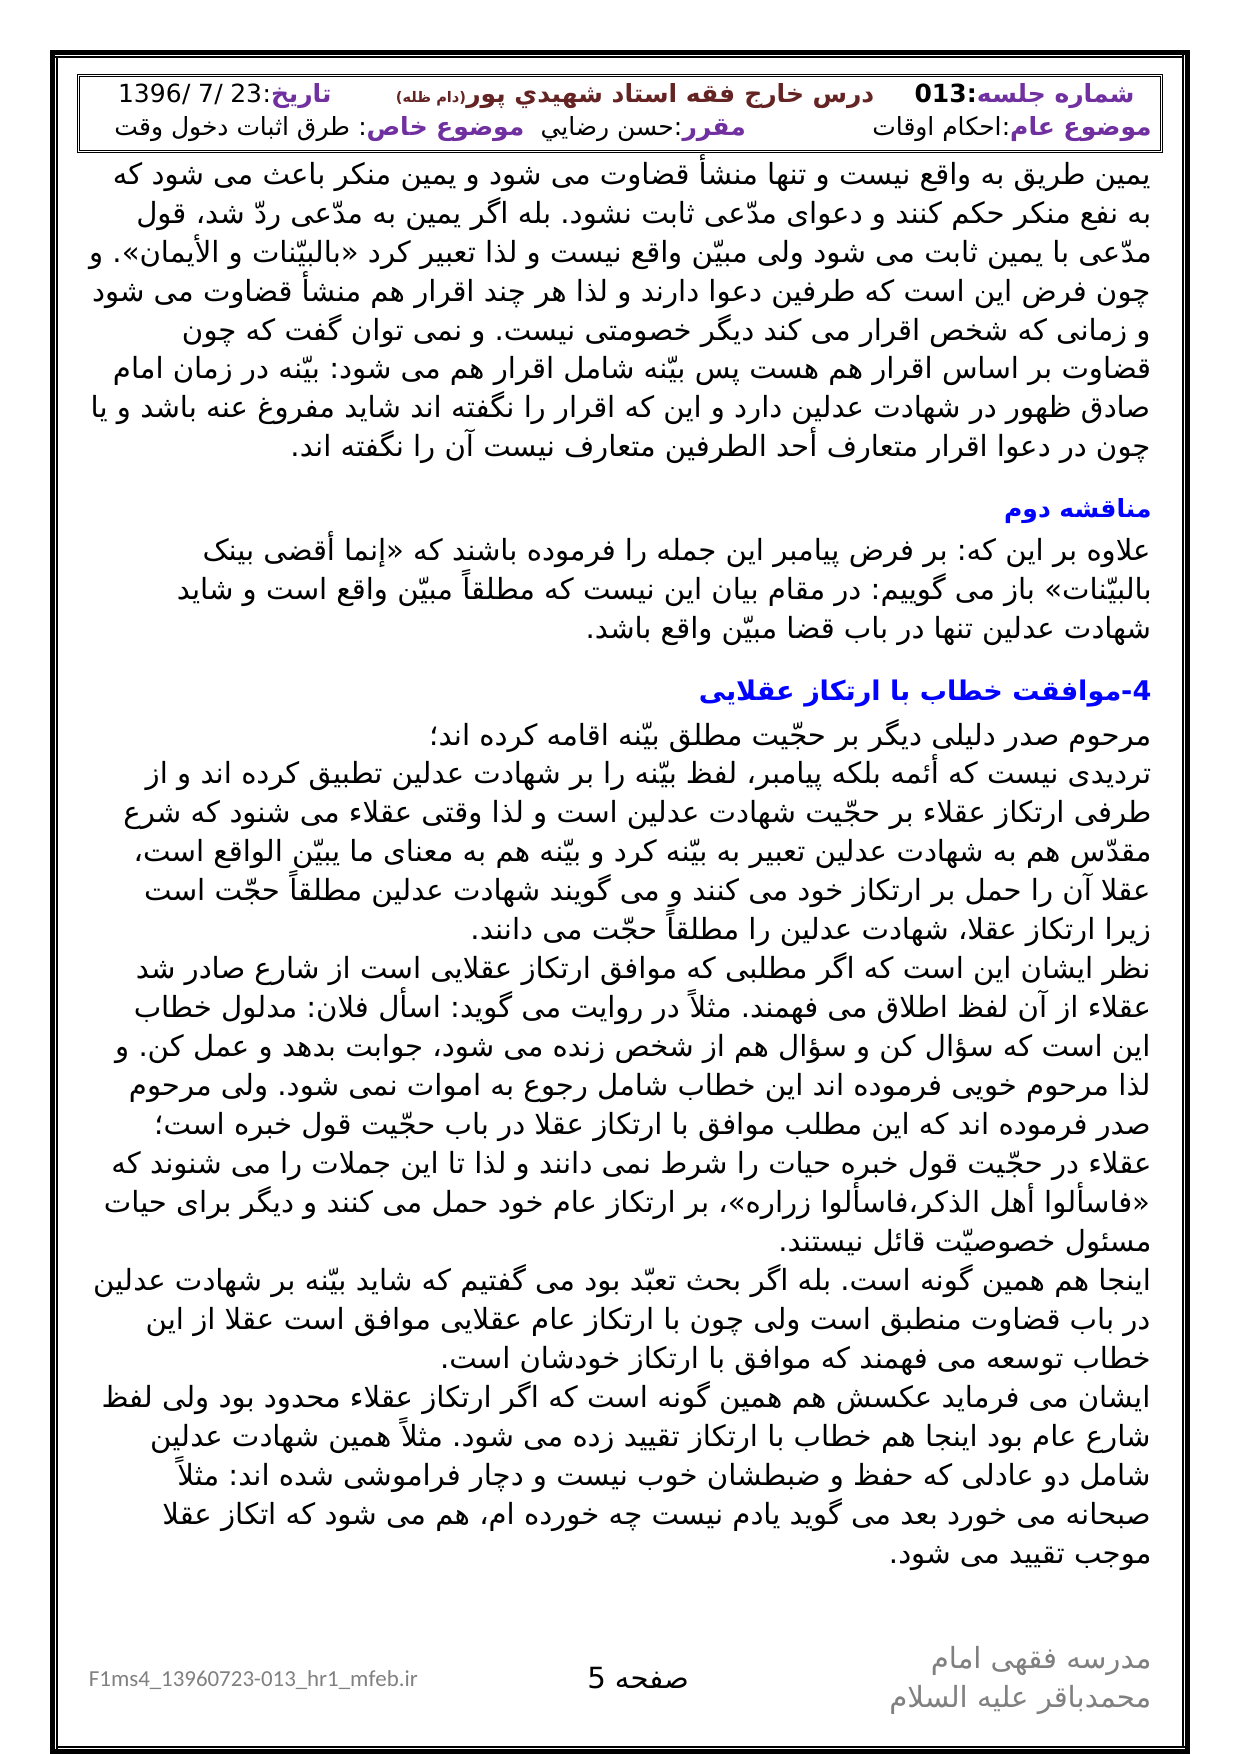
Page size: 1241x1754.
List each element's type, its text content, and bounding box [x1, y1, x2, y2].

text مرحوم صدر دلیلی دیگر بر حجّیت مطلق بیّنه اقامه کرده اند؛ [89, 718, 1152, 752]
subtitle 4-موافقت خطاب با ارتکاز عقلایی [89, 675, 1152, 707]
text نظر ایشان این است که اگر مطلبی که موافق ارتکاز عقلایی است از شارع صادر شد عقلاء از آن لفظ اطلاق می فهمند. مثلاً در روایت می گوید: اسأل فلان: مدلول خطاب این است که سؤال کن و سؤال هم از شخص زنده می شود، جوابت بدهد و عمل کن. و لذا مرحوم خویی فرموده اند این خطاب شامل رجوع به اموات نمی شود. ولی مرحوم صدر فرموده اند که این مطلب موافق با ارتکاز عقلا در باب حجّیت قول خبره است؛ عقلاء در حجّیت قول خبره حیات را شرط نمی دانند و لذا تا این جملات را می شنوند که «فاسألوا أهل الذکر،فاسألوا زراره»، بر ارتکاز عام خود حمل می کنند و دیگر برای حیات مسئول خصوصیّت قائل نیستند. [89, 952, 1152, 1258]
text یمین طریق به واقع نیست و تنها منشأ قضاوت می شود و یمین منکر باعث می شود که به نفع منکر حکم کنند و دعوای مدّعی ثابت نشود. بله اگر یمین به مدّعی ردّ شد، قول مدّعی با یمین ثابت می شود ولی مبیّن واقع نیست و لذا تعبیر کرد «بالبیّنات و الأیمان». و چون فرض این است که طرفین دعوا دارند و لذا هر چند اقرار هم منشأ قضاوت می شود و زمانی که شخص اقرار می کند دیگر خصومتی نیست. و نمی توان گفت که چون قضاوت بر اساس اقرار هم هست پس بیّنه شامل اقرار هم می شود: بیّنه در زمان امام صادق ظهور در شهادت عدلین دارد و این که اقرار را نگفته اند شاید مفروغ عنه باشد و یا چون در دعوا اقرار متعارف أحد الطرفین متعارف نیست آن را نگفته اند. [89, 157, 1152, 464]
text تردیدی نیست که أئمه بلکه پیامبر، لفظ بیّنه را بر شهادت عدلین تطبیق کرده اند و از طرفی ارتکاز عقلاء بر حجّیت شهادت عدلین است و لذا وقتی عقلاء می شنود که شرع مقدّس هم به شهادت عدلین تعبیر به بیّنه کرد و بیّنه هم به معنای ما یبیّن الواقع است، عقلا آن را حمل بر ارتکاز خود می کنند و می گویند شهادت عدلین مطلقاً حجّت است زیرا ارتکاز عقلا، شهادت عدلین را مطلقاً حجّت می دانند. [89, 757, 1152, 947]
text ایشان می فرماید عکسش هم همین گونه است که اگر ارتکاز عقلاء محدود بود ولی لفظ شارع عام بود اینجا هم خطاب با ارتکاز تقیید زده می شود. مثلاً همین شهادت عدلین شامل دو عادلی که حفظ و ضبطشان خوب نیست و دچار فراموشی شده اند: مثلاً صبحانه می خورد بعد می گوید یادم نیست چه خورده ام، هم می شود که اتکاز عقلا موجب تقیید می شود. [89, 1380, 1152, 1570]
text اینجا هم همین گونه است. بله اگر بحث تعبّد بود می گفتیم که شاید بیّنه بر شهادت عدلین در باب قضاوت منطبق است ولی چون با ارتکاز عام عقلایی موافق است عقلا از این خطاب توسعه می فهمند که موافق با ارتکاز خودشان است. [89, 1263, 1152, 1375]
text علاوه بر این که: بر فرض پیامبر این جمله را فرموده باشند که «إنما أقضی بینک بالبیّنات» باز می گوییم: در مقام بیان این نیست که مطلقاً مبیّن واقع است و شاید شهادت عدلین تنها در باب قضا مبیّن واقع باشد. [89, 533, 1152, 645]
subtitle مناقشه دوم [89, 494, 1152, 523]
